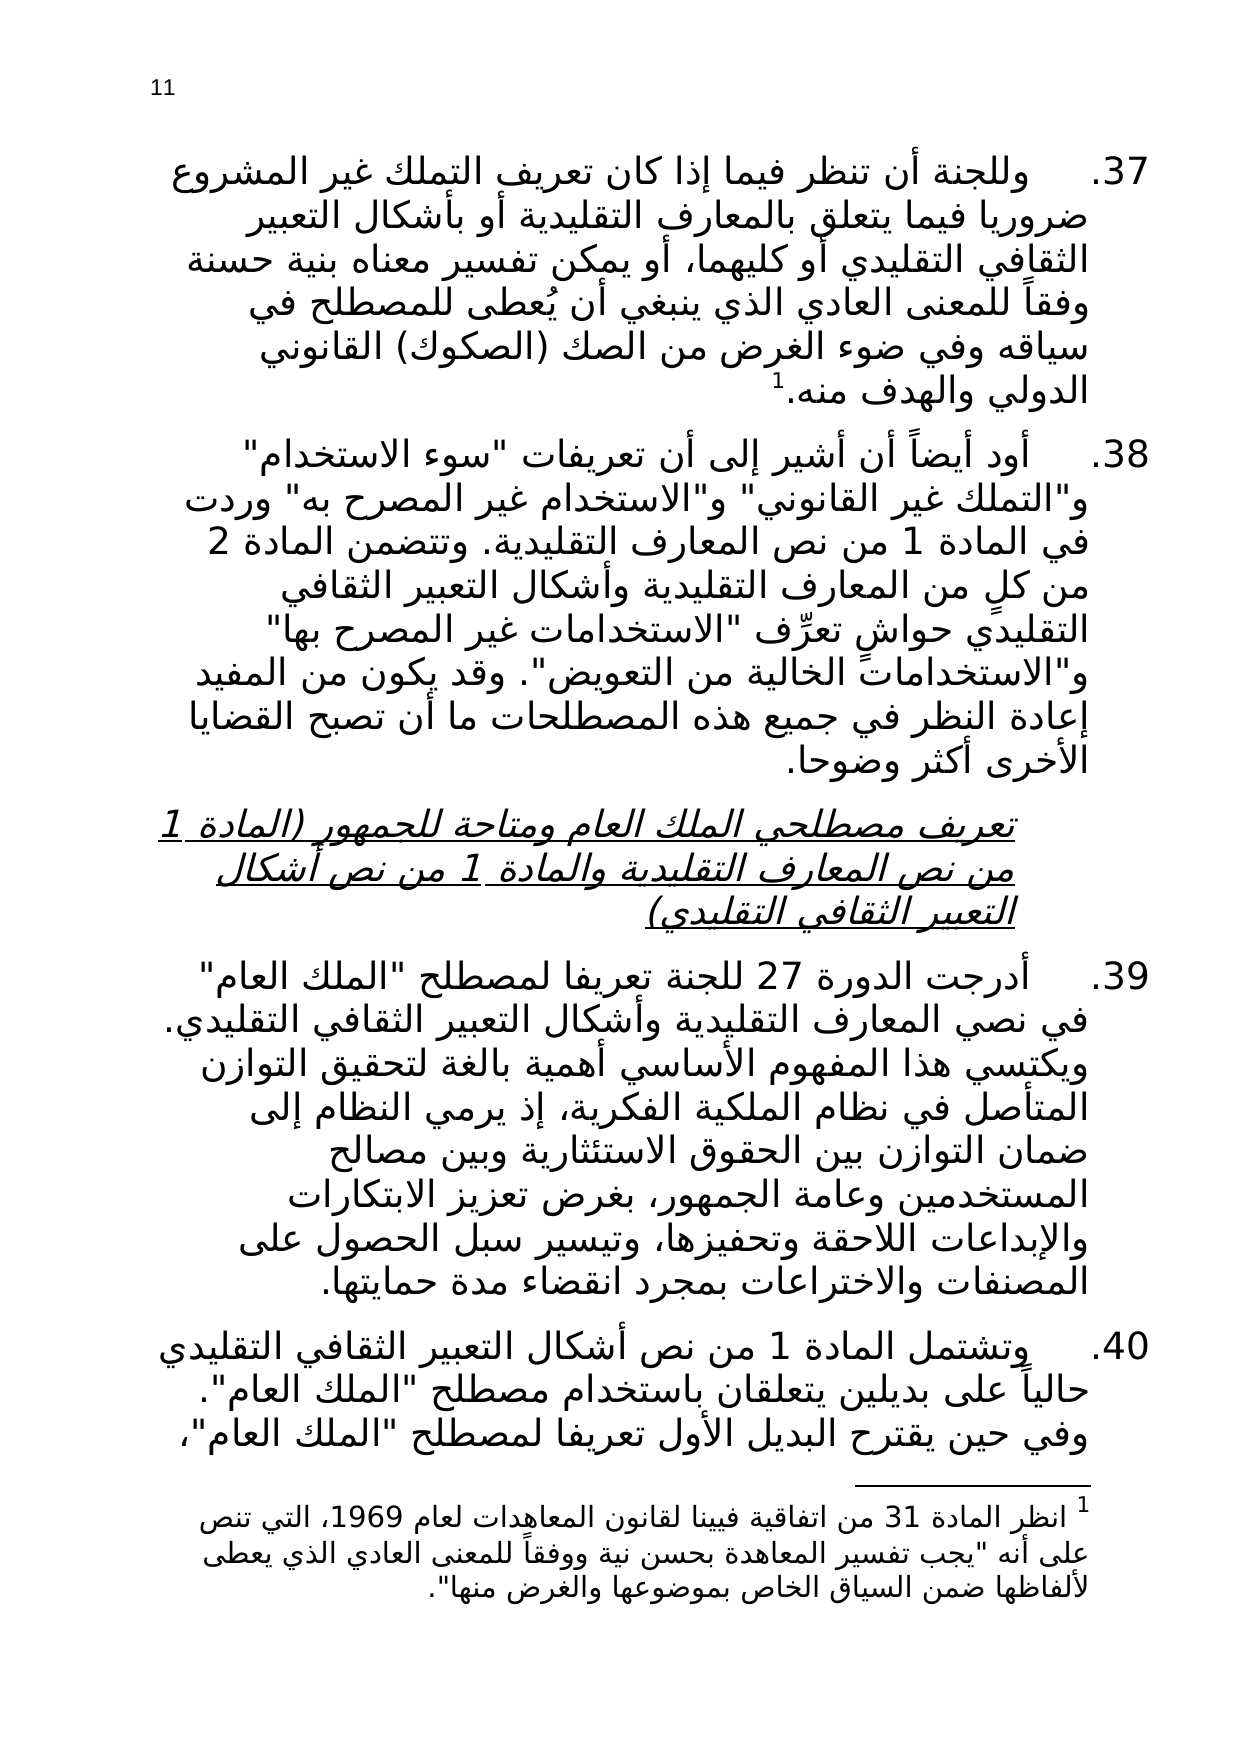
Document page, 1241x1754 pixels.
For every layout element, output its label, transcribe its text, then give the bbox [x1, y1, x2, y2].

text تعريف مصطلحي الملك العام ومتاحة للجمهور (المادة 1 من نص المعارف التقليدية والمادة 1 من نص أشكال التعبير الثقافي التقليدي) [150, 803, 1015, 934]
text أدرجت الدورة 27 للجنة تعريفا لمصطلح "الملك العام" في نصي المعارف التقليدية وأشكال التعبير الثقافي التقليدي. ويكتسي هذا المفهوم الأساسي أهمية بالغة لتحقيق التوازن المتأصل في نظام الملكية الفكرية، إذ يرمي النظام إلى ضمان التوازن بين الحقوق الاستئثارية وبين مصالح المستخدمين وعامة الجمهور، بغرض تعزيز الابتكارات والإبداعات اللاحقة وتحفيزها، وتيسير سبل الحصول على المصنفات والاختراعات بمجرد انقضاء مدة حمايتها. [150, 954, 1090, 1304]
text أود أيضاً أن أشير إلى أن تعريفات "سوء الاستخدام" و"التملك غير القانوني" و"الاستخدام غير المصرح به" وردت في المادة 1 من نص المعارف التقليدية. وتتضمن المادة 2 من كلٍ من المعارف التقليدية وأشكال التعبير الثقافي التقليدي حواشٍ تعرِّف "الاستخدامات غير المصرح بها" و"الاستخدامات الخالية من التعويض". وقد يكون من المفيد إعادة النظر في جميع هذه المصطلحات ما أن تصبح القضايا الأخرى أكثر وضوحا. [150, 433, 1090, 782]
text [150, 1324, 1090, 1455]
text وللجنة أن تنظر فيما إذا كان تعريف التملك غير المشروع ضروريا فيما يتعلق بالمعارف التقليدية أو بأشكال التعبير الثقافي التقليدي أو كليهما، أو يمكن تفسير معناه بنية حسنة وفقاً للمعنى العادي الذي ينبغي أن يُعطى للمصطلح في سياقه وفي ضوء الغرض من الصك (الصكوك) القانوني الدولي والهدف منه. [150, 150, 1090, 412]
